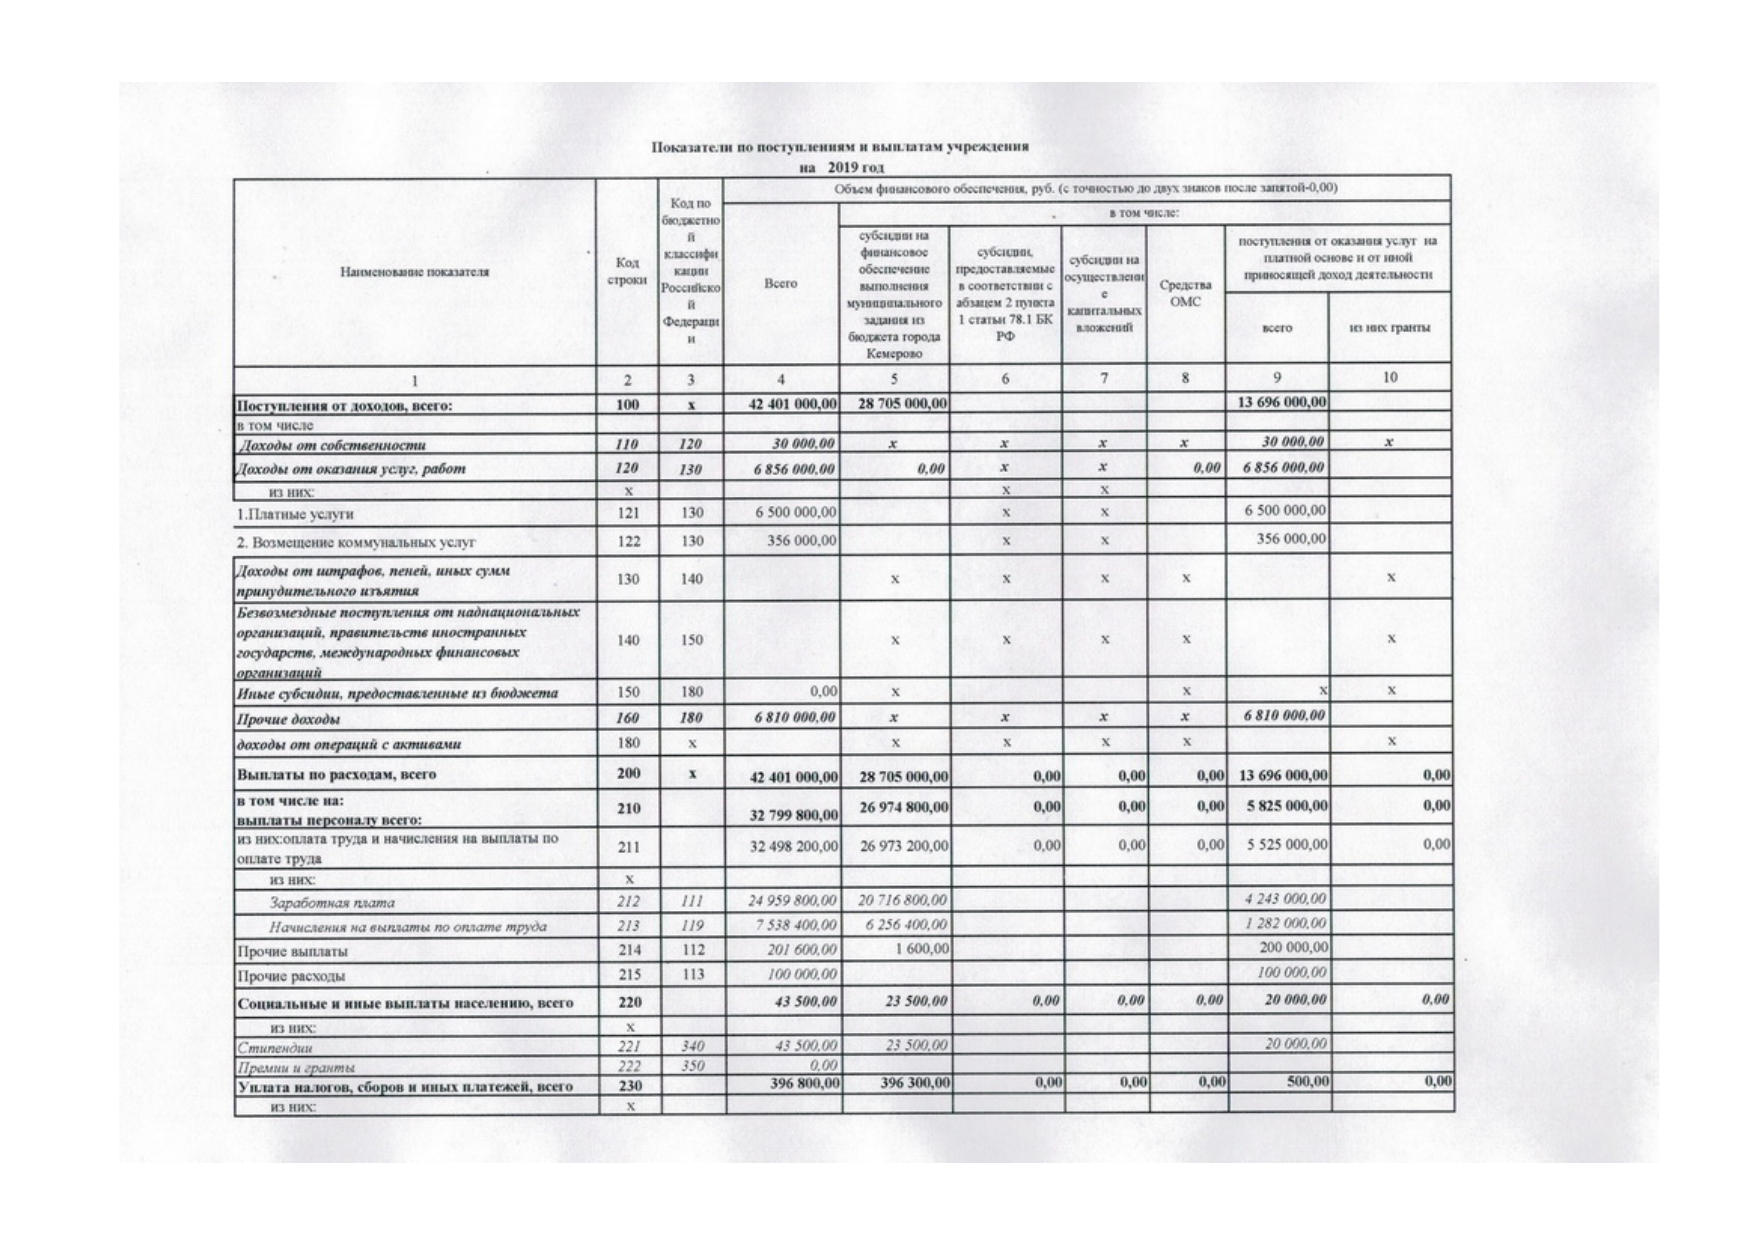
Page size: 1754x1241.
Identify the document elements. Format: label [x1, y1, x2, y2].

picture [118, 82, 1660, 1163]
